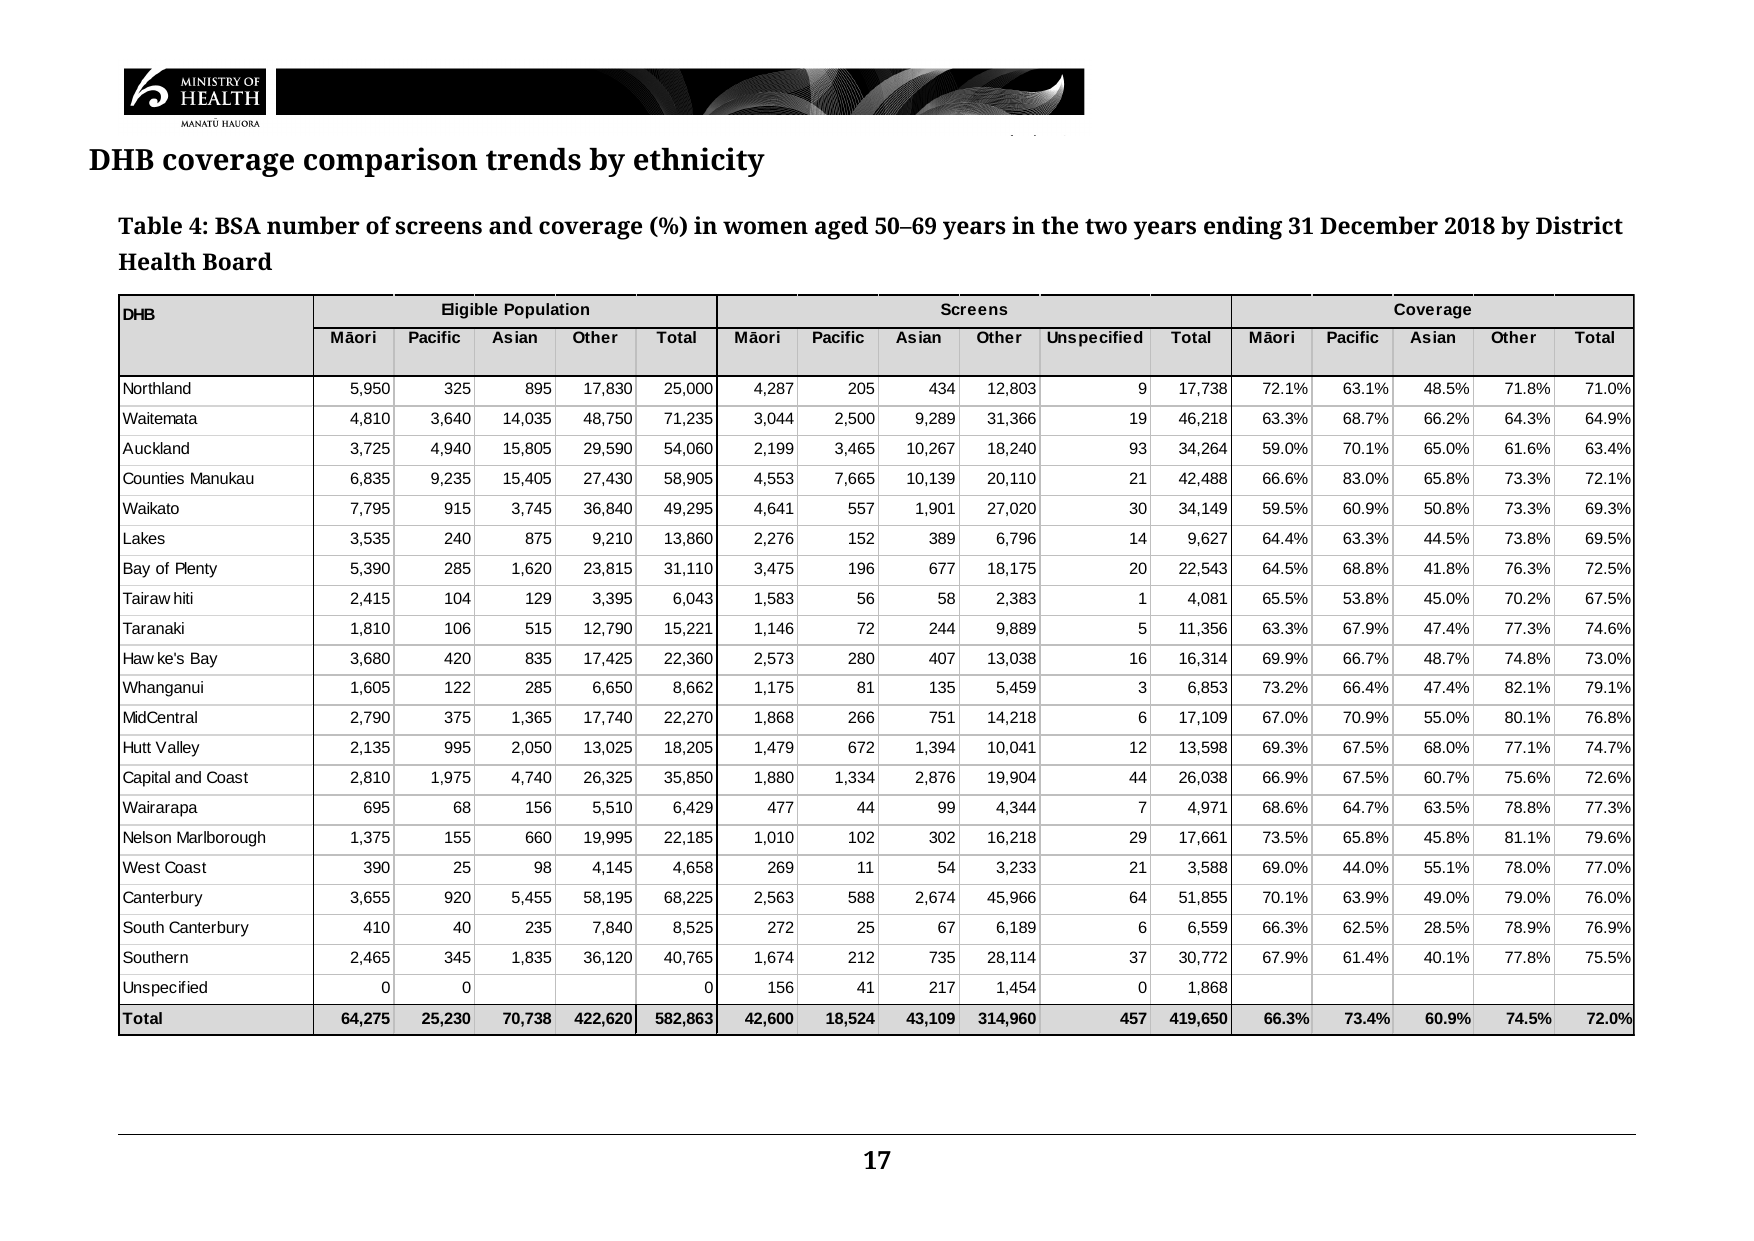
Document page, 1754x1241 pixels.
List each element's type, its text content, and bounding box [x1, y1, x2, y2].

subtitle DHB coverage comparison trends by ethnicity [88, 139, 1636, 179]
picture [118, 59, 1093, 136]
text Table 4: BSA number of screens and coverage (%) in women aged 50–69 years in the two years ending 31 December 2018 by District Health Board [118, 210, 1636, 277]
